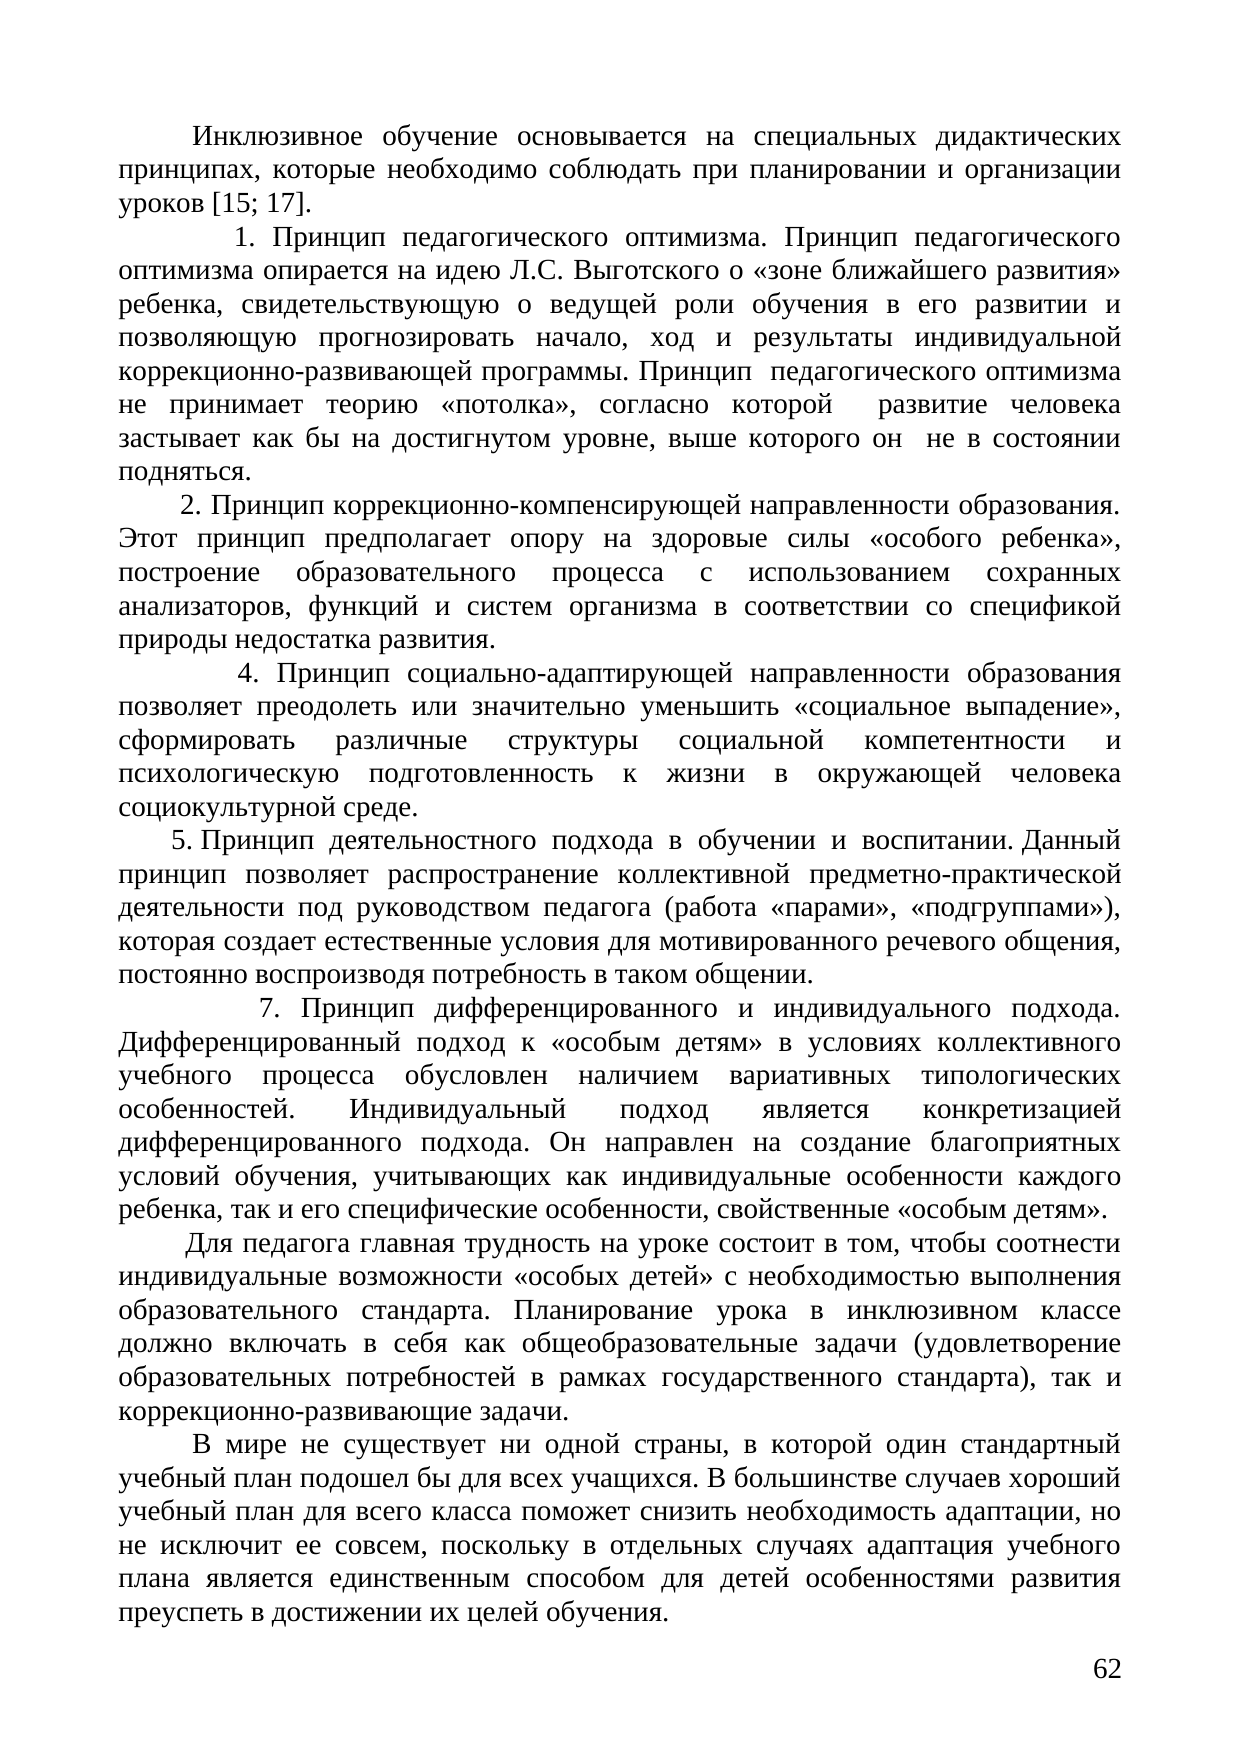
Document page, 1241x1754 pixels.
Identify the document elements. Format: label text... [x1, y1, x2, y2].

text 5. Принцип деятельностного подхода в обучении и воспитании. Данный принцип позволяет распространение коллективной предметно-практической деятельности под руководством педагога (работа «парами», «подгруппами»), которая создает естественные условия для мотивированного речевого общения, постоянно воспроизводя потребность в таком общении. [118, 822, 1122, 990]
text 4. Принцип социально-адаптирующей направленности образования позволяет преодолеть или значительно уменьшить «социальное выпадение», сформировать различные структуры социальной компетентности и психологическую подготовленность к жизни в окружающей человека социокультурной среде. [118, 655, 1122, 822]
text 2. Принцип коррекционно-компенсирующей направленности образования. Этот принцип предполагает опору на здоровые силы «особого ребенка», построение образовательного процесса с использованием сохранных анализаторов, функций и систем организма в соответствии со спецификой природы недостатка развития. [118, 487, 1122, 655]
text Для педагога главная трудность на уроке состоит в том, чтобы соотнести индивидуальные возможности «особых детей» с необходимостью выполнения образовательного стандарта. Планирование урока в инклюзивном классе должно включать в себя как общеобразовательные задачи (удовлетворение образовательных потребностей в рамках государственного стандарта), так и коррекционно-развивающие задачи. [118, 1225, 1122, 1426]
text 1. Принцип педагогического оптимизма. Принцип педагогического оптимизма опирается на идею Л.С. Выготского о «зоне ближайшего развития» ребенка, свидетельствующую о ведущей роли обучения в его развитии и позволяющую прогнозировать начало, ход и результаты индивидуальной коррекционно-развивающей программы. Принцип педагогического оптимизма не принимает теорию «потолка», согласно которой развитие человека застывает как бы на достигнутом уровне, выше которого он не в состоянии подняться. [118, 219, 1122, 487]
text 7. Принцип дифференцированного и индивидуального подхода. Дифференцированный подход к «особым детям» в условиях коллективного учебного процесса обусловлен наличием вариативных типологических особенностей. Индивидуальный подход является конкретизацией дифференцированного подхода. Он направлен на создание благоприятных условий обучения, учитывающих как индивидуальные особенности каждого ребенка, так и его специфические особенности, свойственные «особым детям». [118, 990, 1122, 1225]
text Инклюзивное обучение основывается на специальных дидактических принципах, которые необходимо соблюдать при планировании и организации уроков [15; 17]. [118, 118, 1122, 219]
text В мире не существует ни одной страны, в которой один стандартный учебный план подошел бы для всех учащихся. В большинстве случаев хороший учебный план для всего класса поможет снизить необходимость адаптации, но не исключит ее совсем, поскольку в отдельных случаях адаптация учебного плана является единственным способом для детей особенностями развития преуспеть в достижении их целей обучения. [118, 1426, 1122, 1627]
